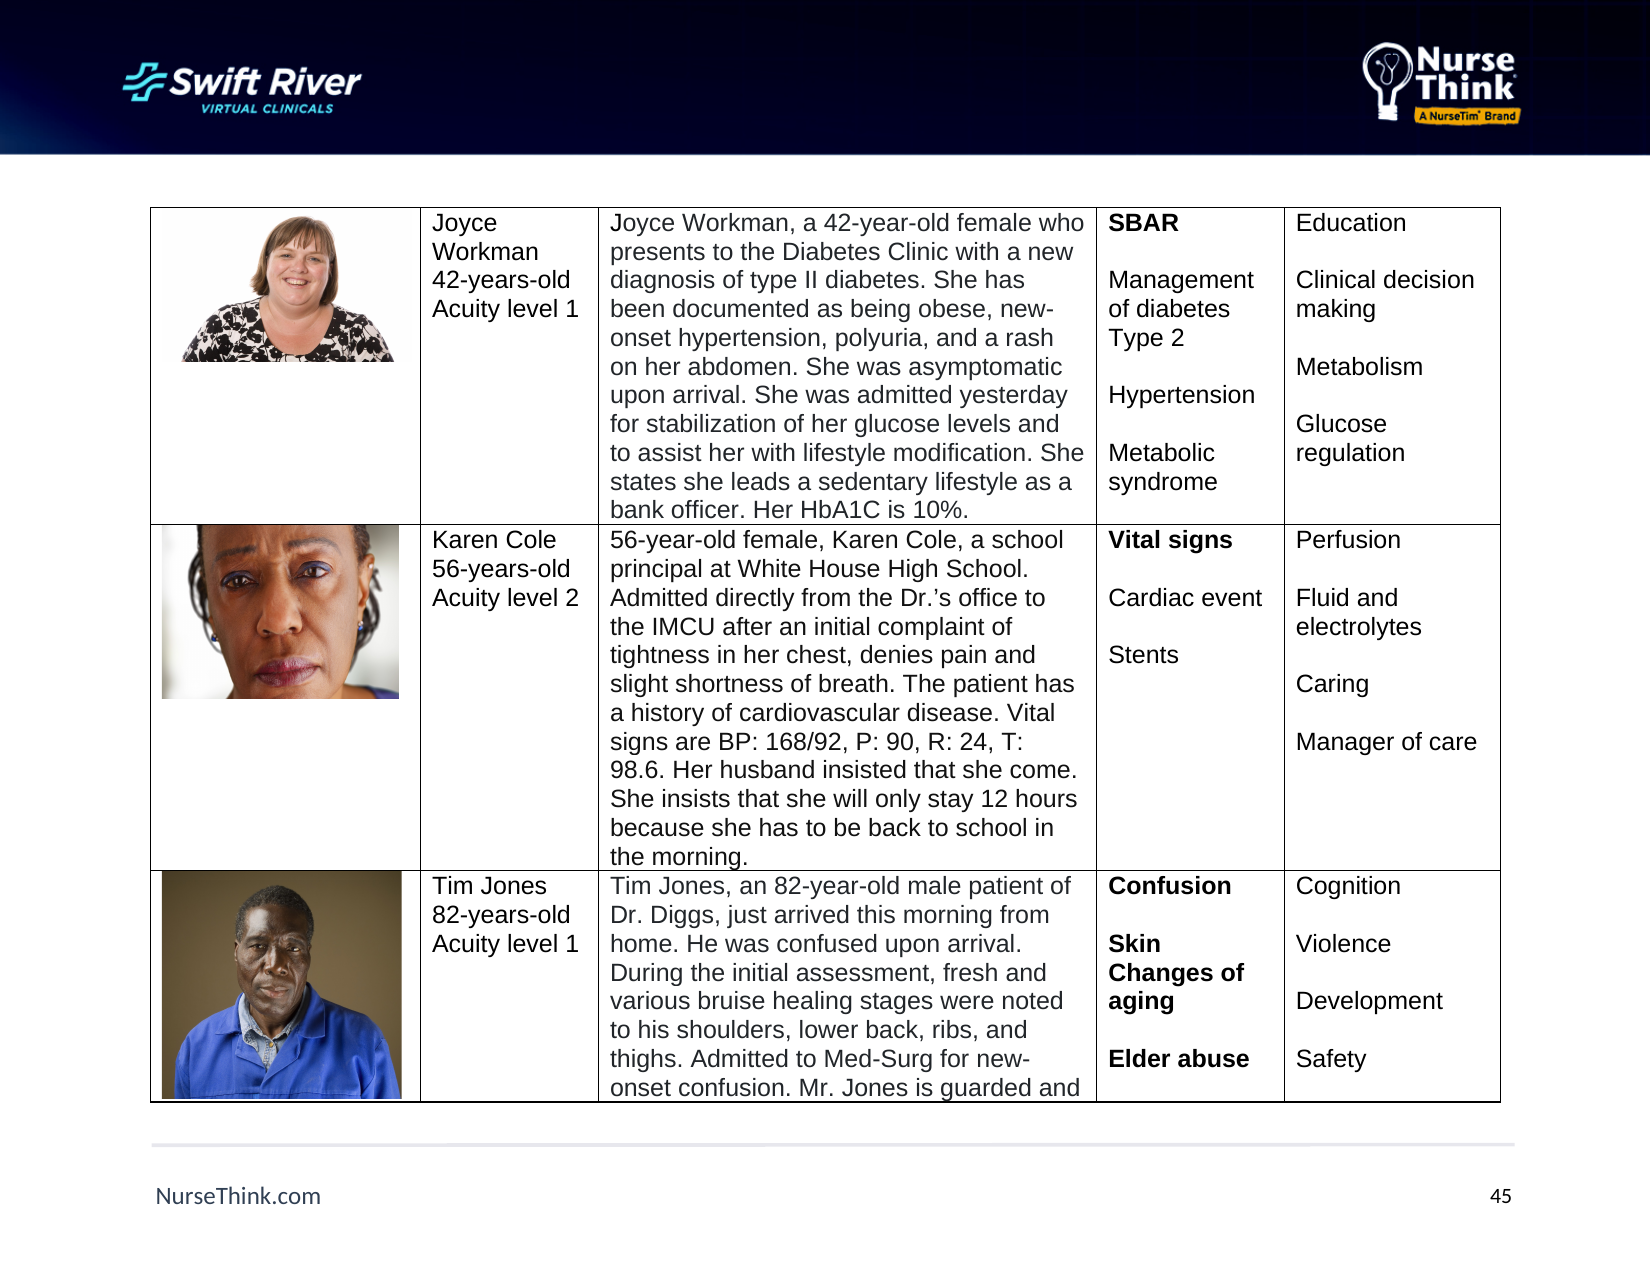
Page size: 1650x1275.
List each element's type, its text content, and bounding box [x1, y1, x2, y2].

table_cell 56-year-old female, Karen Cole, a school principal at White House High School. Admitted directly from the Dr.’s office to the IMCU after an initial complaint of tightness in her chest, denies pain and slight shortness of breath. The patient has a history of cardiovascular disease. Vital signs are BP: 168/92, P: 90, R: 24, T: 98.6. Her husband insisted that she come. She insists that she will only stay 12 hours because she has to be back to school in the morning. [749, 525, 1096, 870]
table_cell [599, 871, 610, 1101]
table_cell Karen Cole 56-years-old Acuity level 2 [421, 525, 598, 870]
picture [161, 525, 399, 699]
table_cell Joyce Workman 42-years-old Acuity level 1 [421, 208, 598, 524]
table_cell Cognition Violence Development Safety Skin integrity [1285, 871, 1500, 1101]
table_cell Tim Jones 82-years-old Acuity level 1 [421, 871, 598, 1101]
table_cell Joyce Workman, a 42-year-old female who presents to the Diabetes Clinic with a new diagnosis of type II diabetes. She has been documented as being obese, new-onset hypertension, polyuria, and a rash on her abdomen. She was asymptomatic upon arrival. She was admitted yesterday for stabilization of her glucose levels and to assist her with lifestyle modification. She states she leads a sedentary lifestyle as a bank officer. Her HbA1C is 10%. [970, 208, 1096, 524]
table_cell Vital signs Cardiac event Stents [1097, 525, 1284, 870]
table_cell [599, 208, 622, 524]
table_cell Perfusion Fluid and electrolytes Caring Manager of care [1285, 525, 1500, 870]
picture [161, 871, 402, 1099]
table_cell [151, 525, 420, 870]
table_cell [151, 871, 420, 1101]
table_cell [151, 208, 420, 524]
table_cell Education Clinical decision making Metabolism Glucose regulation [1285, 208, 1500, 524]
picture [0, 0, 1650, 156]
picture [161, 208, 413, 362]
table_cell SBAR Management of diabetes Type 2 Hypertension Metabolic syndrome [1097, 208, 1284, 524]
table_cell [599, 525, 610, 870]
table_cell Confusion Skin Changes of aging Elder abuse Mental status [1097, 871, 1284, 1101]
